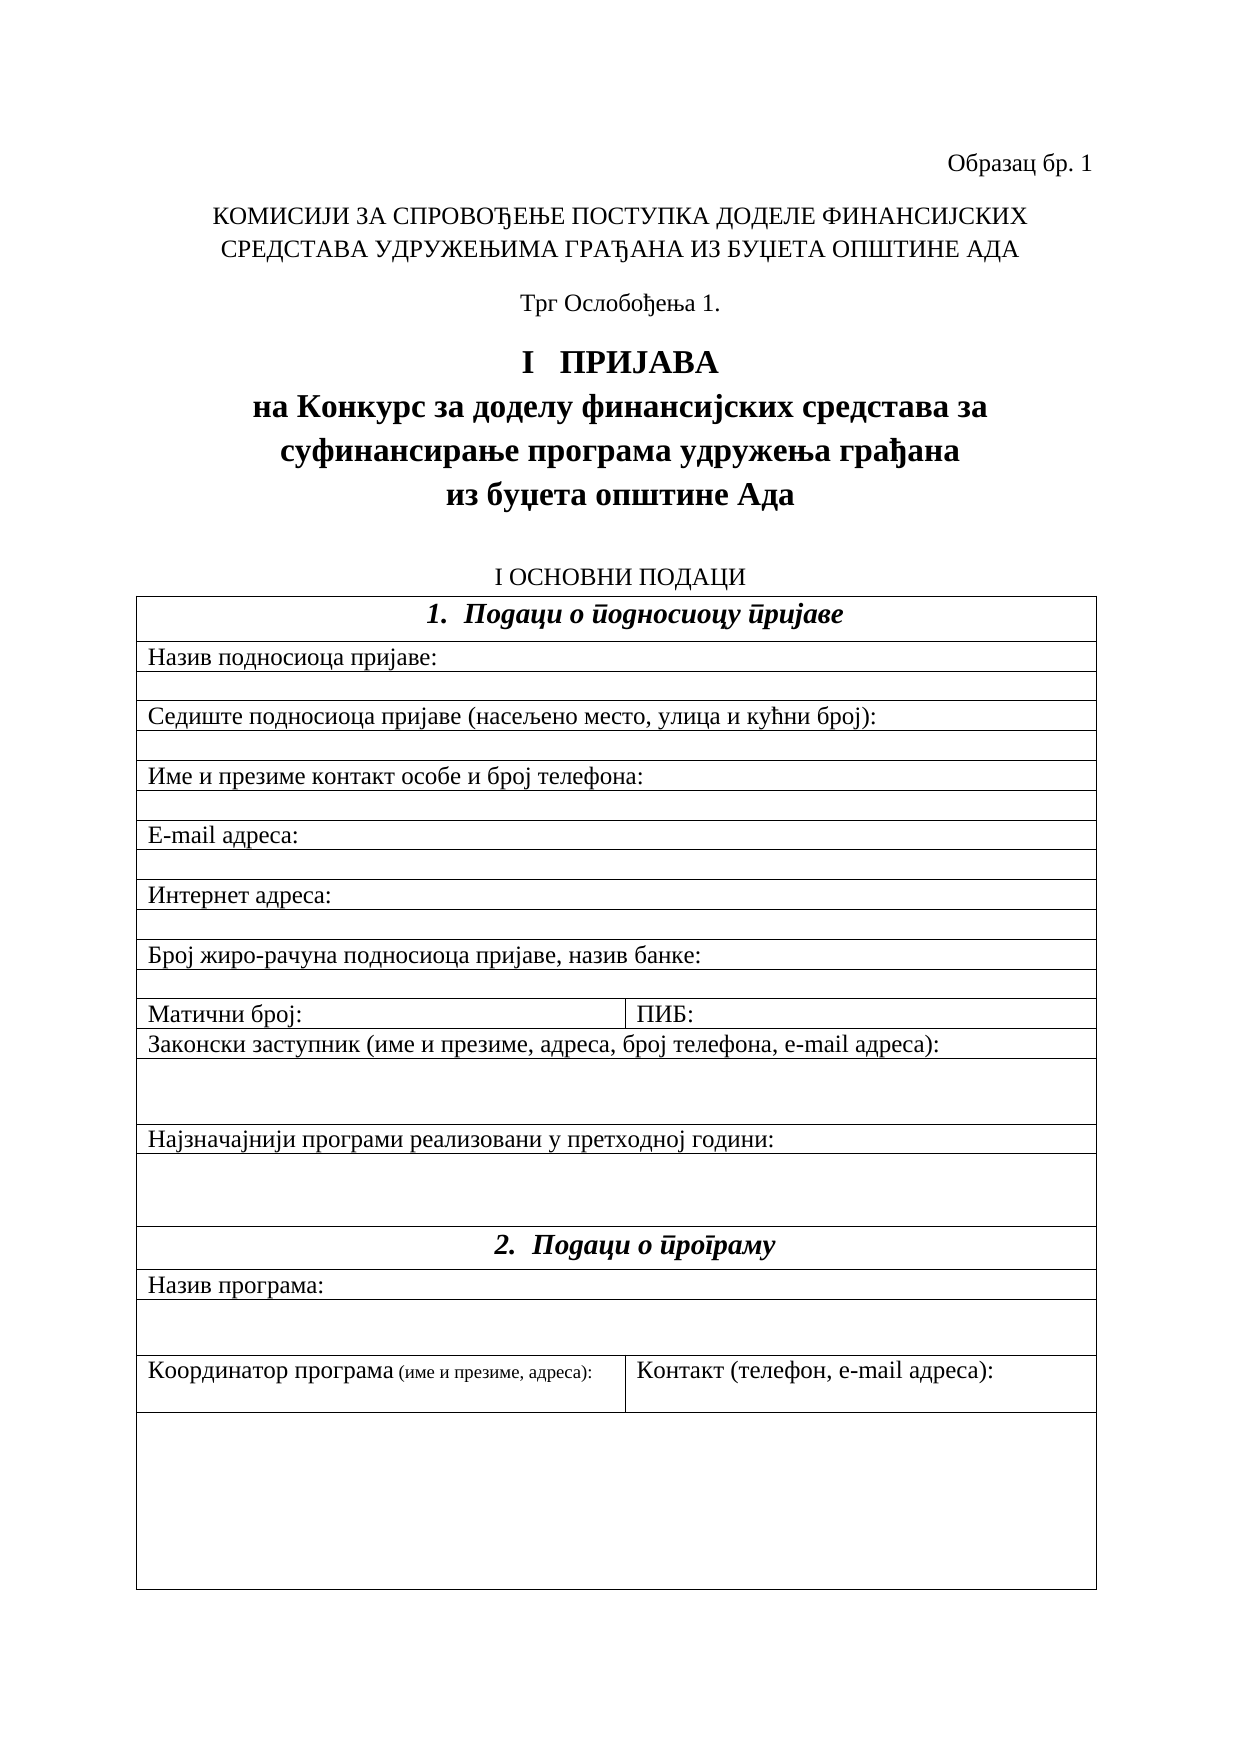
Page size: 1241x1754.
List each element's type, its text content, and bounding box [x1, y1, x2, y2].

table_cell Координатор програма (име и презиме, адреса): [137, 1356, 625, 1412]
table_cell Најзначајнији програми реализовани у претходној години: [137, 1125, 1096, 1153]
table_cell Седиште подносиоца пријаве (насељено место, улица и кућни број): [137, 701, 1096, 730]
table_cell Подаци о програму [137, 1227, 1096, 1269]
table_cell [137, 731, 1096, 760]
table_cell Назив подносиоца пријаве: [137, 642, 1096, 671]
text из буџета општине Ада [148, 474, 1093, 513]
table_cell Контакт (телефон, e-mail адреса): [626, 1356, 1096, 1412]
table_cell ПИБ: [626, 999, 1096, 1028]
table_cell [137, 791, 1096, 819]
text I ОСНОВНИ ПОДАЦИ [148, 562, 1093, 591]
table_cell [137, 970, 1096, 998]
table_header Подаци о подносиоцу пријаве [137, 597, 1096, 641]
table_cell [137, 1413, 1096, 1589]
table_cell Назив програма: [137, 1270, 1096, 1299]
table_cell [137, 1059, 1096, 1123]
table_cell [137, 1154, 1096, 1226]
table_cell Матични број: [137, 999, 625, 1028]
table_cell [137, 672, 1096, 700]
table_cell Законски заступник (име и презиме, адреса, број телефона, е-mail адреса): [137, 1029, 1096, 1058]
text на Конкурс за доделу финансијских средстава за суфинансирање програма удружења грађана [148, 386, 1093, 469]
table_cell Е-mail адреса: [137, 821, 1096, 849]
text Образац бр. 1 [148, 148, 1093, 176]
text КОМИСИЈИ ЗА СПРОВОЂЕЊЕ ПОСТУПКА ДОДЕЛЕ ФИНАНСИЈСКИХ СРЕДСТАВА УДРУЖЕЊИМА ГРАЂАНА ИЗ БУЏЕТА ОПШТИНЕ АДА [148, 201, 1093, 263]
table_cell [137, 910, 1096, 939]
table_cell [137, 850, 1096, 879]
table_cell Број жиро-рачуна подносиоца пријаве, назив банке: [137, 940, 1096, 968]
table_cell Име и презиме контакт особе и број телефона: [137, 761, 1096, 790]
table_cell [137, 1300, 1096, 1354]
table_cell Интернет адреса: [137, 880, 1096, 909]
text Трг Ослобођења 1. [148, 288, 1093, 317]
text I ПРИЈАВА [148, 342, 1093, 381]
